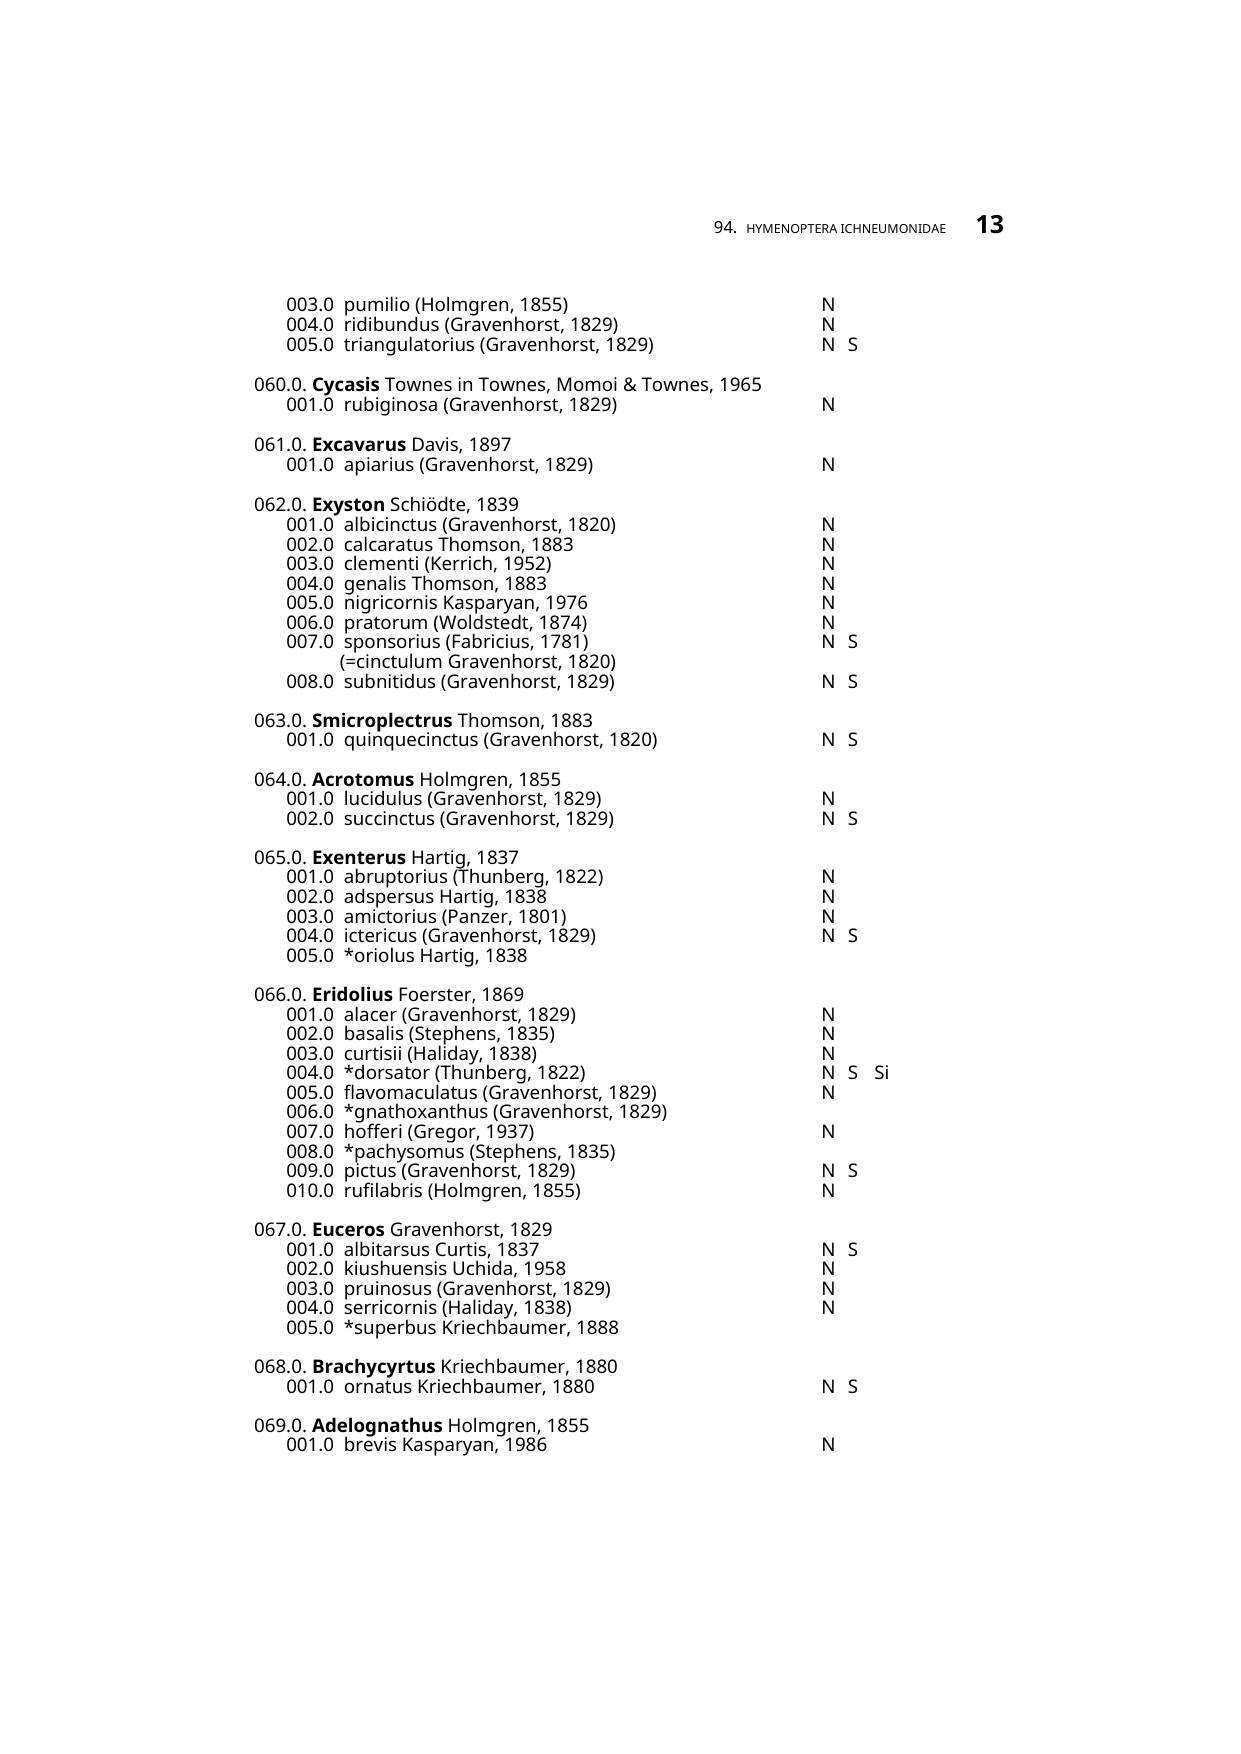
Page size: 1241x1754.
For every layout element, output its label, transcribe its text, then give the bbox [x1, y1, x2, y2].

text 004.0 ictericus (Gravenhorst, 1829) N S [254, 927, 1004, 947]
text 008.0 *pachysomus (Stephens, 1835) [254, 1142, 1004, 1162]
text 062.0. Exyston Schiödte, 1839 [254, 495, 1004, 515]
text 002.0 adspersus Hartig, 1838 N [254, 888, 1004, 907]
text 006.0 pratorum (Woldstedt, 1874) N [254, 614, 1004, 633]
text 003.0 curtisii (Haliday, 1838) N [254, 1044, 1004, 1064]
text 002.0 calcaratus Thomson, 1883 N [254, 535, 1004, 555]
text 061.0. Excavarus Davis, 1897 [254, 435, 1004, 455]
text 066.0. Eridolius Foerster, 1869 [254, 986, 1004, 1005]
text 001.0 alacer (Gravenhorst, 1829) N [254, 1005, 1004, 1025]
text 005.0 flavomaculatus (Gravenhorst, 1829) N [254, 1084, 1004, 1103]
text 009.0 pictus (Gravenhorst, 1829) N S [254, 1162, 1004, 1182]
text 001.0 albitarsus Curtis, 1837 N S [254, 1240, 1004, 1260]
text 005.0 *oriolus Hartig, 1838 [254, 947, 1004, 966]
text 068.0. Brachycyrtus Kriechbaumer, 1880 [254, 1358, 1004, 1377]
text 003.0 clementi (Kerrich, 1952) N [254, 555, 1004, 574]
text 001.0 albicinctus (Gravenhorst, 1820) N [254, 515, 1004, 535]
text 005.0 nigricornis Kasparyan, 1976 N [254, 594, 1004, 614]
text 003.0 amictorius (Panzer, 1801) N [254, 907, 1004, 927]
text 004.0 *dorsator (Thunberg, 1822) N S Si [254, 1064, 1004, 1084]
text 001.0 lucidulus (Gravenhorst, 1829) N [254, 790, 1004, 809]
text 001.0 quinquecinctus (Gravenhorst, 1820) N S [254, 731, 1004, 751]
text 008.0 subnitidus (Gravenhorst, 1829) N S [254, 672, 1004, 692]
text 006.0 *gnathoxanthus (Gravenhorst, 1829) [254, 1103, 1004, 1123]
text 004.0 serricornis (Haliday, 1838) N [254, 1299, 1004, 1319]
text 004.0 genalis Thomson, 1883 N [254, 574, 1004, 594]
text 005.0 triangulatorius (Gravenhorst, 1829) N S [254, 335, 1004, 355]
text 003.0 pruinosus (Gravenhorst, 1829) N [254, 1279, 1004, 1299]
text 001.0 apiarius (Gravenhorst, 1829) N [254, 455, 1004, 475]
text (=cinctulum Gravenhorst, 1820) [254, 653, 1004, 672]
text 004.0 ridibundus (Gravenhorst, 1829) N [254, 315, 1004, 335]
text 005.0 *superbus Kriechbaumer, 1888 [254, 1319, 1004, 1338]
text 063.0. Smicroplectrus Thomson, 1883 [254, 712, 1004, 731]
text 001.0 brevis Kasparyan, 1986 N [254, 1436, 1004, 1456]
text 069.0. Adelognathus Holmgren, 1855 [254, 1417, 1004, 1436]
text 064.0. Acrotomus Holmgren, 1855 [254, 770, 1004, 790]
text 001.0 abruptorius (Thunberg, 1822) N [254, 868, 1004, 888]
text 002.0 kiushuensis Uchida, 1958 N [254, 1260, 1004, 1279]
text 007.0 sponsorius (Fabricius, 1781) N S [254, 633, 1004, 653]
text 007.0 hofferi (Gregor, 1937) N [254, 1123, 1004, 1142]
text 001.0 ornatus Kriechbaumer, 1880 N S [254, 1377, 1004, 1397]
text 060.0. Cycasis Townes in Townes, Momoi & Townes, 1965 [254, 375, 1004, 395]
text 065.0. Exenterus Hartig, 1837 [254, 849, 1004, 868]
text 010.0 rufilabris (Holmgren, 1855) N [254, 1182, 1004, 1201]
text 003.0 pumilio (Holmgren, 1855) N [254, 295, 1004, 315]
text 067.0. Euceros Gravenhorst, 1829 [254, 1221, 1004, 1240]
text 001.0 rubiginosa (Gravenhorst, 1829) N [254, 395, 1004, 415]
text 002.0 succinctus (Gravenhorst, 1829) N S [254, 809, 1004, 829]
text 002.0 basalis (Stephens, 1835) N [254, 1025, 1004, 1044]
